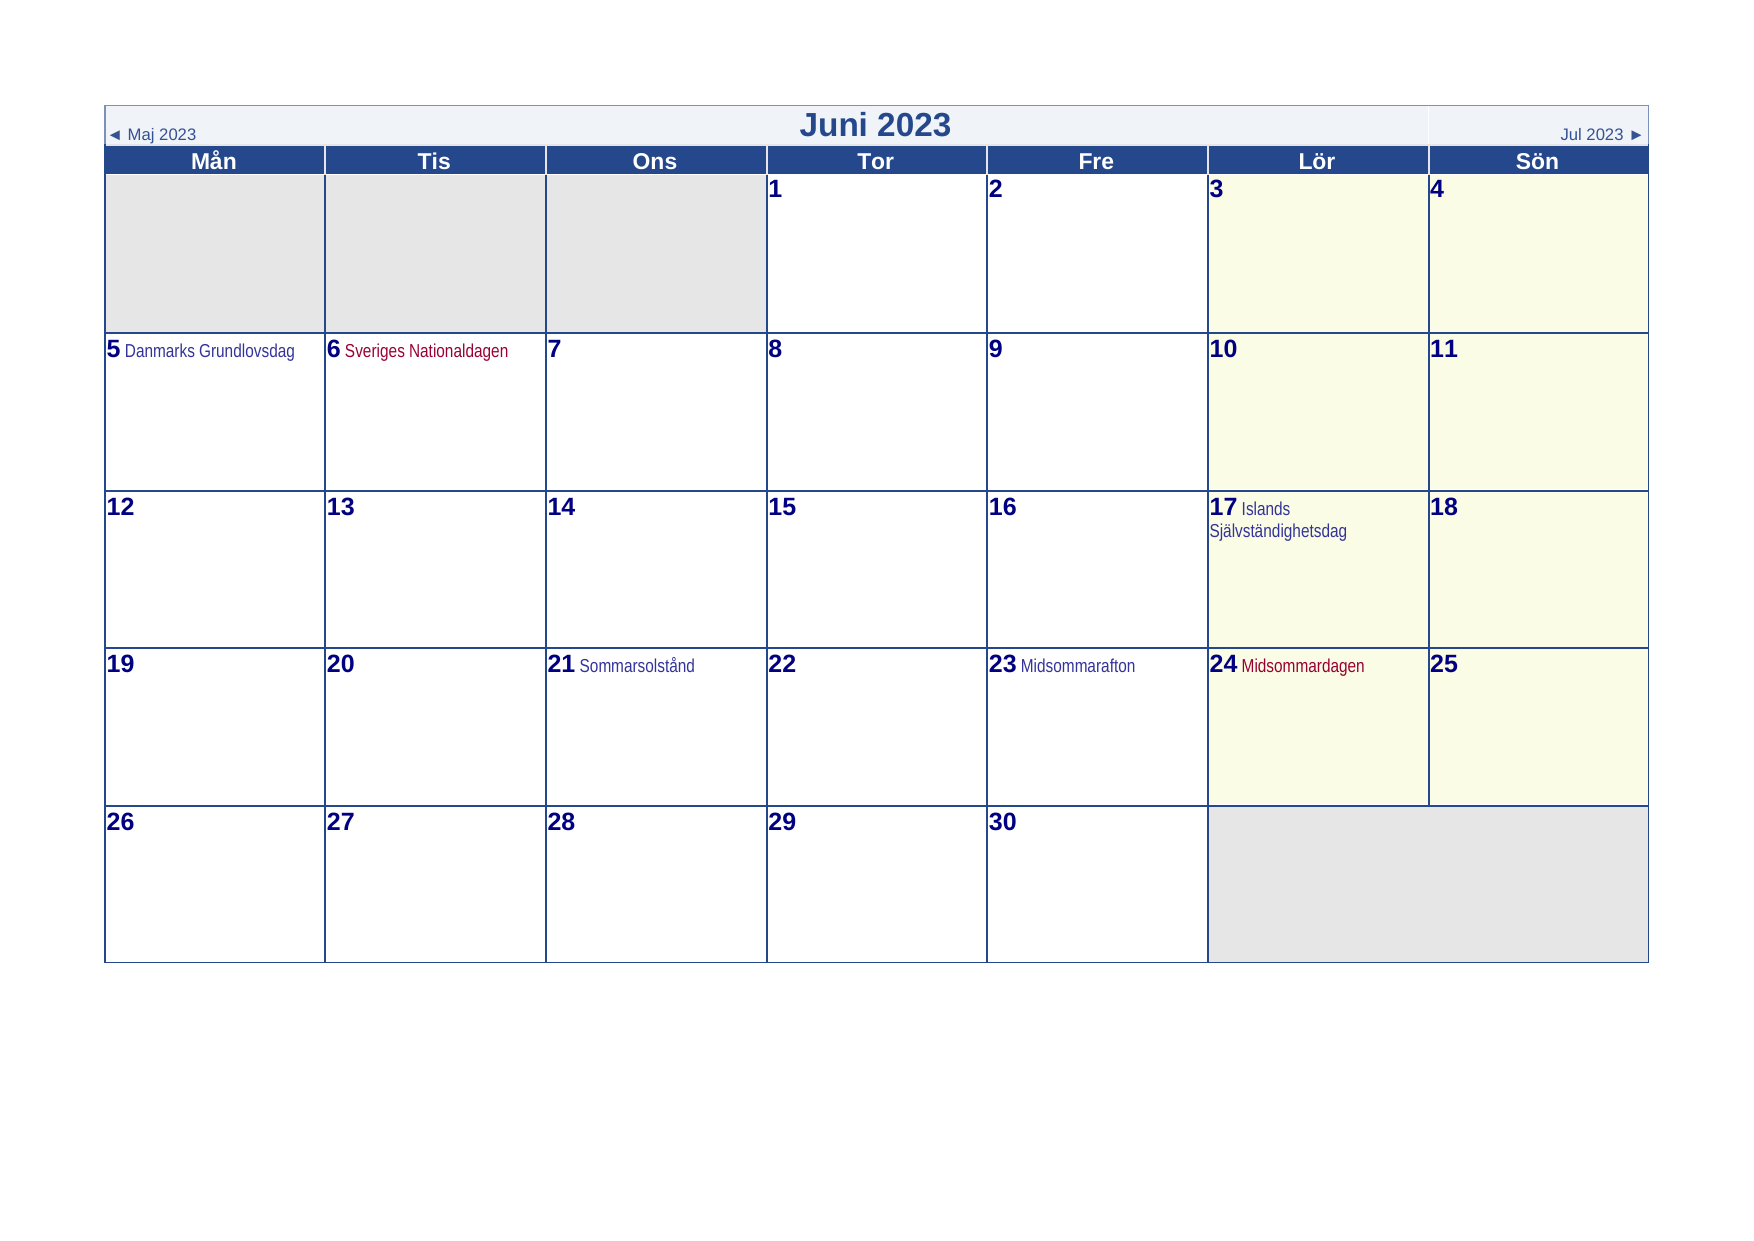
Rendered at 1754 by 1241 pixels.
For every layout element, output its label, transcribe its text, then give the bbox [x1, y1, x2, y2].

table_cell [547, 175, 766, 332]
table_cell 16 [988, 492, 1207, 647]
table_cell 24 Midsommardagen [1209, 649, 1428, 804]
table_cell 8 [768, 334, 986, 489]
table_header Jul 2023 ► [1429, 106, 1648, 144]
table_cell Lör [1209, 146, 1428, 174]
table_header ◄ Maj 2023 [106, 106, 325, 144]
table_cell 11 [1430, 334, 1648, 489]
table_cell Sön [1430, 146, 1648, 174]
table_cell 29 [768, 807, 986, 962]
table_cell 21 Sommarsolstånd [547, 649, 766, 804]
table_cell 15 [768, 492, 986, 647]
table_cell 13 [326, 492, 545, 647]
table_cell 28 [547, 807, 766, 962]
table_cell 19 [106, 649, 324, 804]
table_cell 3 [1209, 175, 1428, 332]
table_cell 20 [326, 649, 545, 804]
table_cell 10 [1209, 334, 1428, 489]
table_cell 14 [547, 492, 766, 647]
table_cell 27 [326, 807, 545, 962]
table_cell 26 [106, 807, 324, 962]
table_cell 23 Midsommarafton [988, 649, 1207, 804]
table_cell 1 [768, 175, 986, 332]
table_cell 9 [988, 334, 1207, 489]
table_cell 22 [768, 649, 986, 804]
table_cell [326, 175, 545, 332]
table_cell [106, 175, 324, 332]
table_cell 17 Islands Självständighetsdag [1209, 492, 1428, 647]
table_cell Ons [547, 146, 766, 174]
table_cell [1209, 807, 1648, 962]
table_cell Fre [988, 146, 1207, 174]
table_cell 7 [547, 334, 766, 489]
table_cell 6 Sveriges Nationaldagen [326, 334, 545, 489]
table_cell 2 [988, 175, 1207, 332]
table_cell 18 [1430, 492, 1648, 647]
table_cell Tor [768, 146, 986, 174]
table_header Juni 2023 [325, 106, 1428, 144]
table_cell Tis [326, 146, 545, 174]
table_cell 5 Danmarks Grundlovsdag [106, 334, 324, 489]
table_cell 12 [106, 492, 324, 647]
table_cell 25 [1430, 649, 1648, 804]
table_cell Mån [106, 146, 324, 174]
table_cell 4 [1430, 175, 1648, 332]
table_cell 30 [988, 807, 1207, 962]
